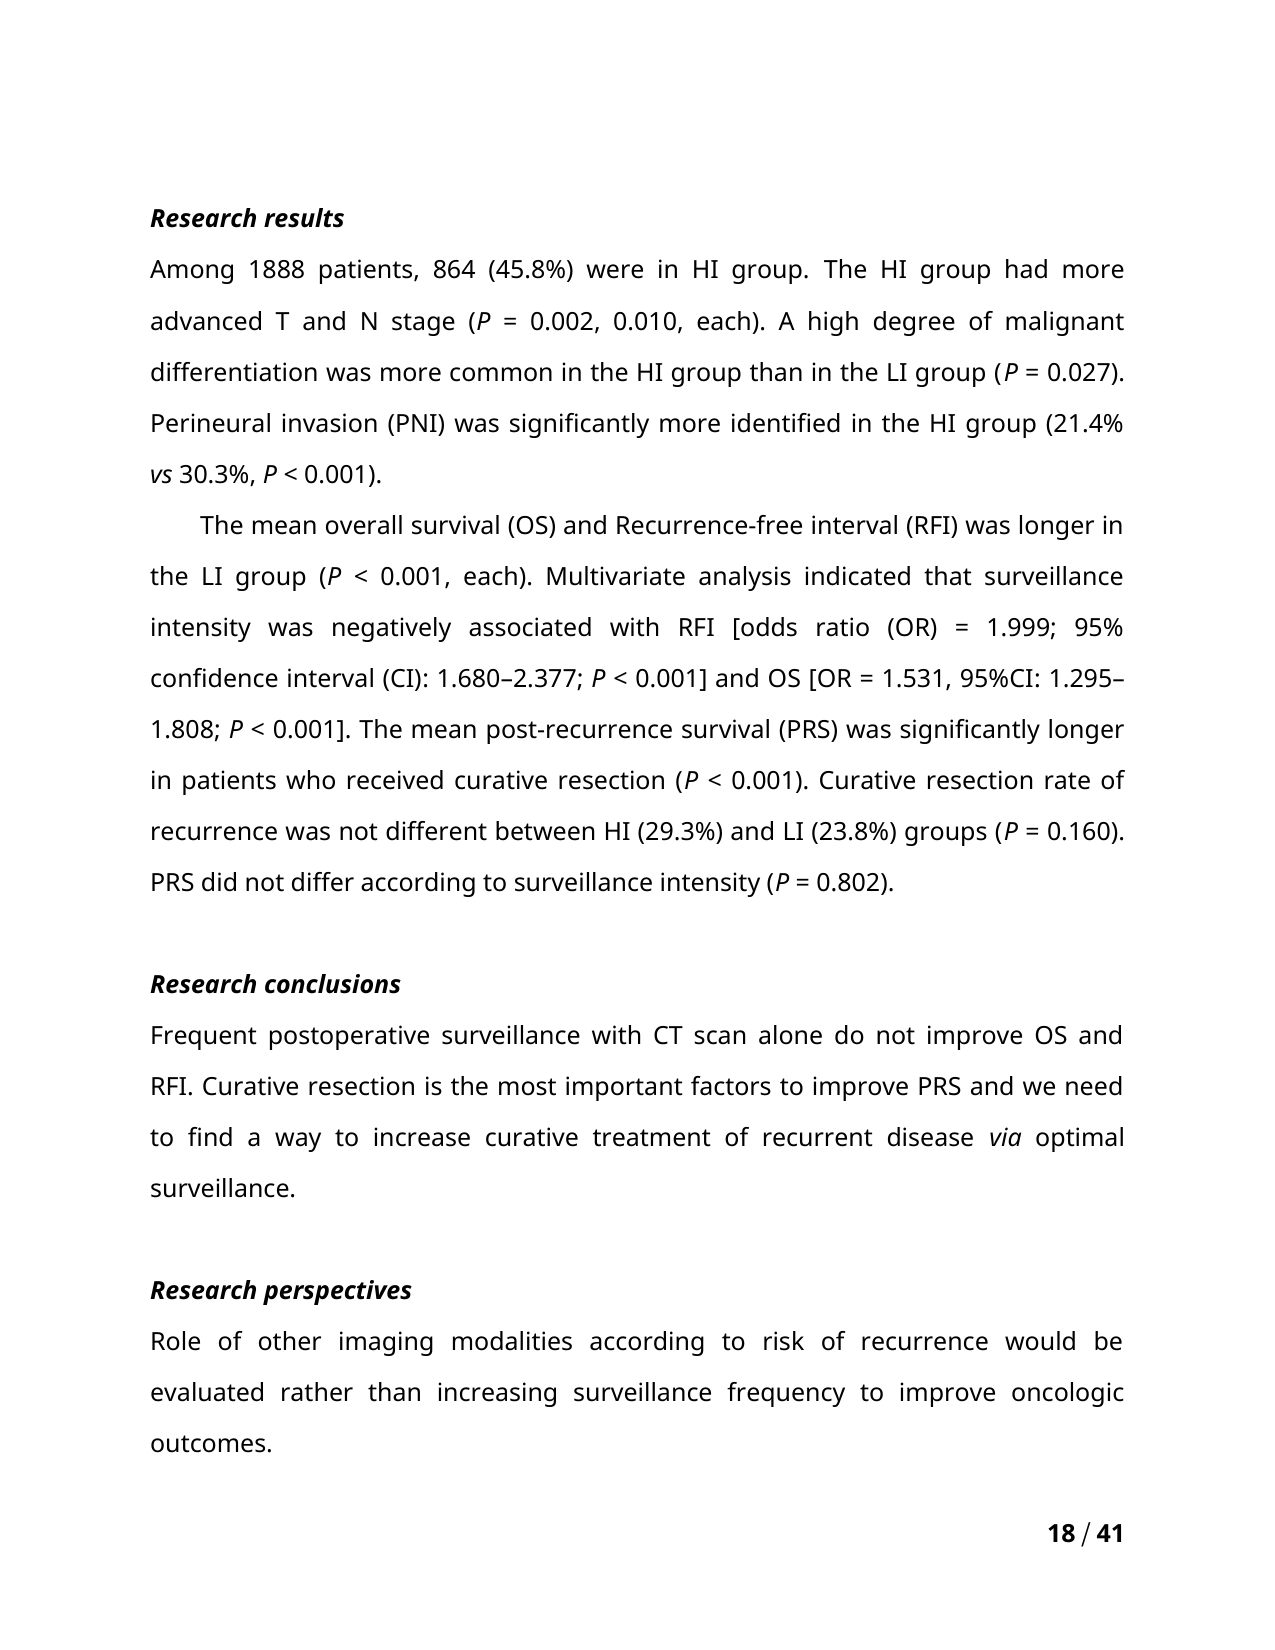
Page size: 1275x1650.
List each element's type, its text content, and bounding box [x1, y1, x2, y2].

text Research results [150, 201, 1125, 235]
text Frequent postoperative surveillance with CT scan alone do not improve OS and RFI. Curative resection is the most important factors to improve PRS and we need to find a way to increase curative treatment of recurrent disease via optimal surveillance. [150, 1018, 1125, 1205]
text The mean overall survival (OS) and Recurrence-free interval (RFI) was longer in the LI group (P < 0.001, each). Multivariate analysis indicated that surveillance intensity was negatively associated with RFI [odds ratio (OR) = 1.999; 95% confidence interval (CI): 1.680–2.377; P < 0.001] and OS [OR = 1.531, 95%CI: 1.295–1.808; P < 0.001]. The mean post-recurrence survival (PRS) was significantly longer in patients who received curative resection (P < 0.001). Curative resection rate of recurrence was not different between HI (29.3%) and LI (23.8%) groups (P = 0.160). PRS did not differ according to surveillance intensity (P = 0.802). [150, 507, 1125, 899]
text Among 1888 patients, 864 (45.8%) were in HI group. The HI group had more advanced T and N stage (P = 0.002, 0.010, each). A high degree of malignant differentiation was more common in the HI group than in the LI group (P = 0.027). Perineural invasion (PNI) was significantly more identified in the HI group (21.4% vs 30.3%, P < 0.001). [150, 252, 1125, 490]
text Role of other imaging modalities according to risk of recurrence would be evaluated rather than increasing surveillance frequency to improve oncologic outcomes. [150, 1324, 1125, 1460]
text Research perspectives [150, 1273, 1125, 1307]
text Research conclusions [150, 967, 1125, 1001]
